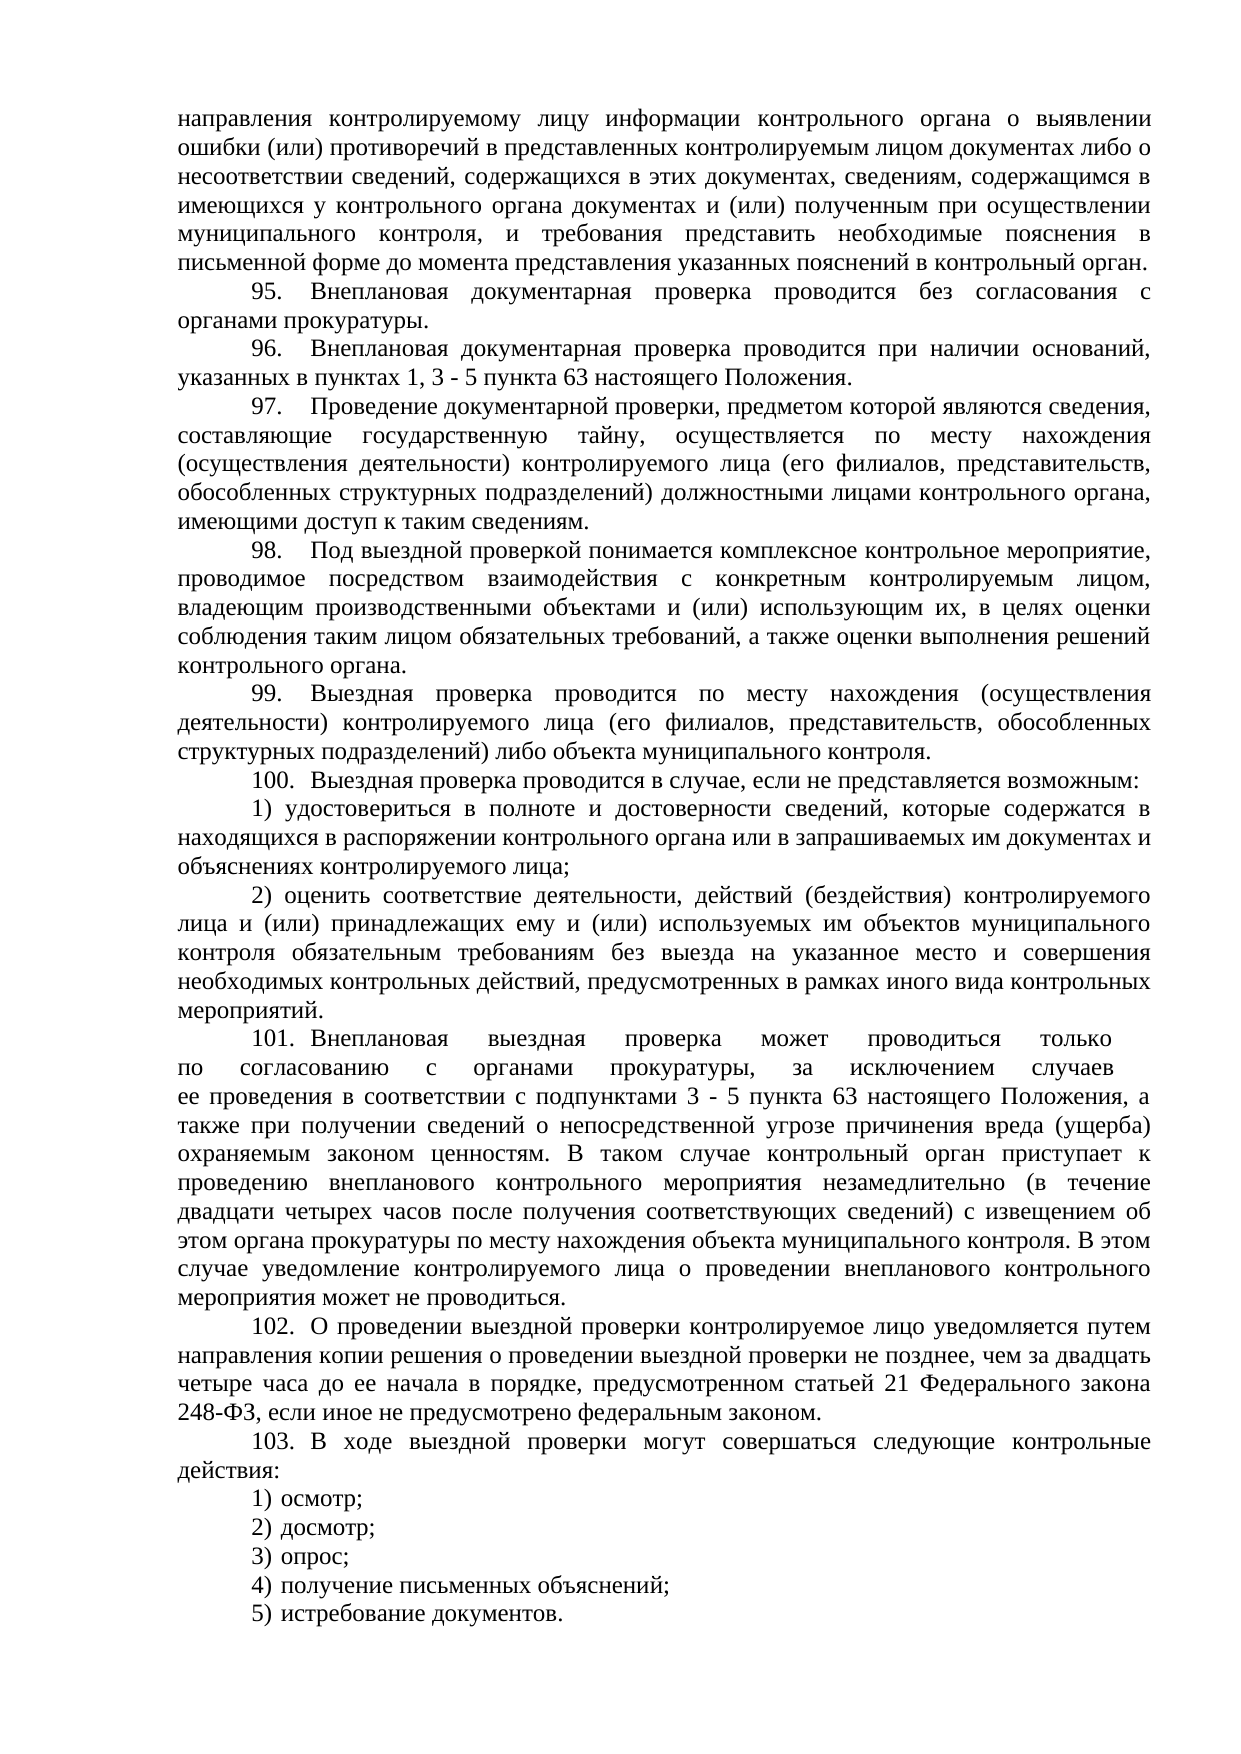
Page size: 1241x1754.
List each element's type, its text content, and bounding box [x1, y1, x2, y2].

list получение письменных объяснений; [177, 1570, 1152, 1598]
list опрос; [177, 1541, 1152, 1570]
list В ходе выездной проверки могут совершаться следующие контрольные действия: [177, 1426, 1152, 1483]
text 2) оценить соответствие деятельности, действий (бездействия) контролируемого лица и (или) принадлежащих ему и (или) используемых им объектов муниципального контроля обязательным требованиям без выезда на указанное место и совершения необходимых контрольных действий, предусмотренных в рамках иного вида контрольных мероприятий. [177, 880, 1152, 1023]
list Внеплановая выездная проверка может проводиться только по согласованию с органами прокуратуры, за исключением случаев ее проведения в соответствии с подпунктами 3 - 5 пункта 63 настоящего Положения, а также при получении сведений о непосредственной угрозе причинения вреда (ущерба) охраняемым законом ценностям. В таком случае контрольный орган приступает к проведению внепланового контрольного мероприятия незамедлительно (в течение двадцати четырех часов после получения соответствующих сведений) с извещением об этом органа прокуратуры по месту нахождения объекта муниципального контроля. В этом случае уведомление контролируемого лица о проведении внепланового контрольного мероприятия может не проводиться. [177, 1023, 1152, 1311]
list Выездная проверка проводится в случае, если не представляется возможным: [177, 765, 1152, 793]
list Под выездной проверкой понимается комплексное контрольное мероприятие, проводимое посредством взаимодействия с конкретным контролируемым лицом, владеющим производственными объектами и (или) использующим их, в целях оценки соблюдения таким лицом обязательных требований, а также оценки выполнения решений контрольного органа. [177, 535, 1152, 678]
list истребование документов. [177, 1598, 1152, 1627]
list Внеплановая документарная проверка проводится при наличии оснований, указанных в пунктах 1, 3 - 5 пункта 63 настоящего Положения. [177, 333, 1152, 391]
list О проведении выездной проверки контролируемое лицо уведомляется путем направления копии решения о проведении выездной проверки не позднее, чем за двадцать четыре часа до ее начала в порядке, предусмотренном статьей 21 Федерального закона 248-ФЗ, если иное не предусмотрено федеральным законом. [177, 1311, 1152, 1426]
list Выездная проверка проводится по месту нахождения (осуществления деятельности) контролируемого лица (его филиалов, представительств, обособленных структурных подразделений) либо объекта муниципального контроля. [177, 678, 1152, 765]
text 1) удостовериться в полноте и достоверности сведений, которые содержатся в находящихся в распоряжении контрольного органа или в запрашиваемых им документах и объяснениях контролируемого лица; [177, 793, 1152, 880]
list досмотр; [177, 1512, 1152, 1541]
list Внеплановая документарная проверка проводится без согласования с органами прокуратуры. [177, 276, 1152, 333]
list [177, 103, 1152, 276]
list Проведение документарной проверки, предметом которой являются сведения, составляющие государственную тайну, осуществляется по месту нахождения (осуществления деятельности) контролируемого лица (его филиалов, представительств, обособленных структурных подразделений) должностными лицами контрольного органа, имеющими доступ к таким сведениям. [177, 391, 1152, 535]
list осмотр; [177, 1483, 1152, 1512]
